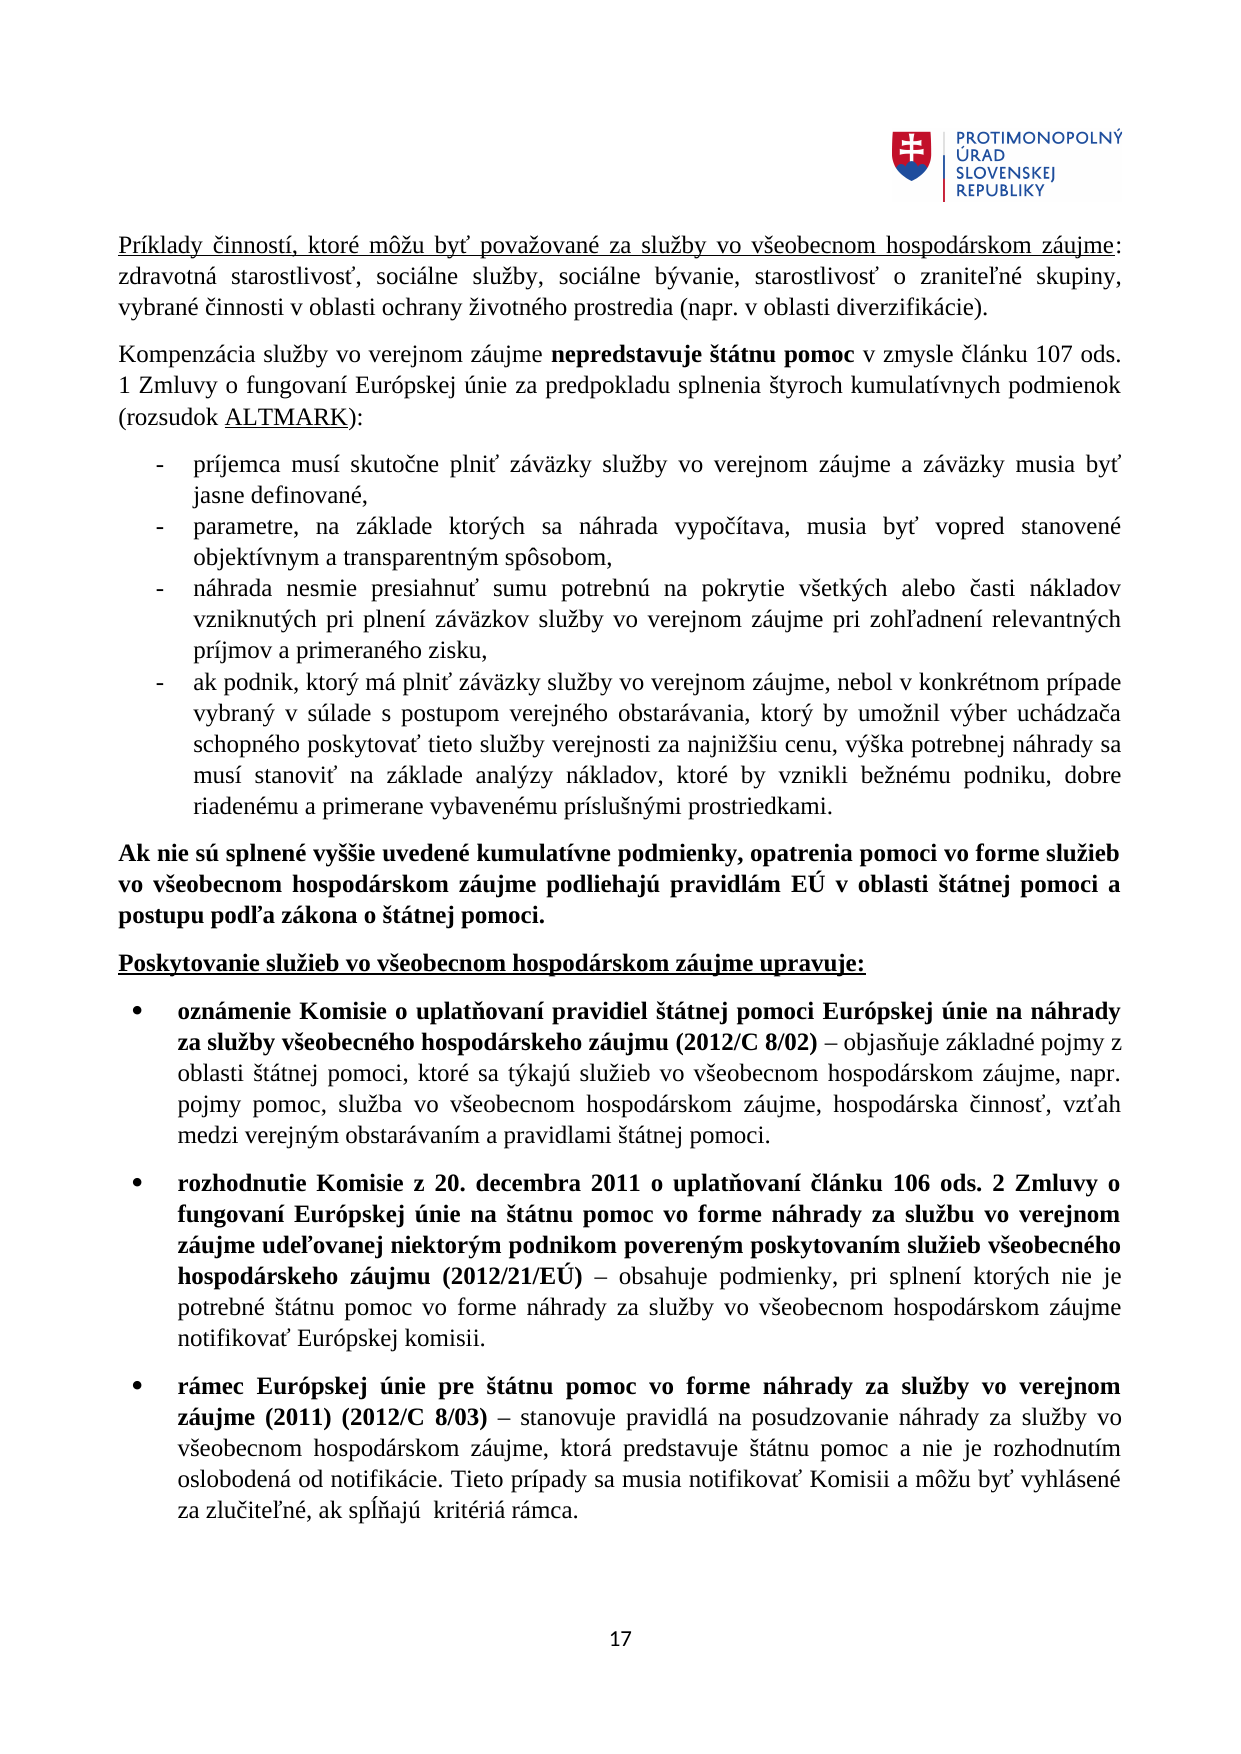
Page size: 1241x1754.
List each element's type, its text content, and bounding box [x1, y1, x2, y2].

text Poskytovanie služieb vo všeobecnom hospodárskom záujme upravuje: [118, 948, 1122, 977]
list rámec Európskej únie pre štátnu pomoc vo forme náhrady za služby vo verejnom záujme (2011) (2012/C 8/03) – stanovuje pravidlá na posudzovanie náhrady za služby vo všeobecnom hospodárskom záujme, ktorá predstavuje štátnu pomoc a nie je rozhodnutím oslobodená od notifikácie. Tieto prípady sa musia notifikovať Komisii a môžu byť vyhlásené za zlučiteľné, ak spĺňajú kritériá rámca. [133, 1371, 1122, 1524]
picture [892, 128, 1123, 202]
text Ak nie sú splnené vyššie uvedené kumulatívne podmienky, opatrenia pomoci vo forme služieb vo všeobecnom hospodárskom záujme podliehajú pravidlám EÚ v oblasti štátnej pomoci a postupu podľa zákona o štátnej pomoci. [118, 838, 1122, 929]
list oznámenie Komisie o uplatňovaní pravidiel štátnej pomoci Európskej únie na náhrady za služby všeobecného hospodárskeho záujmu (2012/C 8/02) – objasňuje základné pojmy z oblasti štátnej pomoci, ktoré sa týkajú služieb vo všeobecnom hospodárskom záujme, napr. pojmy pomoc, služba vo všeobecnom hospodárskom záujme, hospodárska činnosť, vzťah medzi verejným obstarávaním a pravidlami štátnej pomoci. [133, 996, 1122, 1149]
list parametre, na základe ktorých sa náhrada vypočítava, musia byť vopred stanovené objektívnym a transparentným spôsobom, [156, 511, 1122, 571]
list náhrada nesmie presiahnuť sumu potrebnú na pokrytie všetkých alebo časti nákladov vzniknutých pri plnení záväzkov služby vo verejnom záujme pri zohľadnení relevantných príjmov a primeraného zisku, [156, 573, 1122, 664]
list ak podnik, ktorý má plniť záväzky služby vo verejnom záujme, nebol v konkrétnom prípade vybraný v súlade s postupom verejného obstarávania, ktorý by umožnil výber uchádzača schopného poskytovať tieto služby verejnosti za najnižšiu cenu, výška potrebnej náhrady sa musí stanoviť na základe analýzy nákladov, ktoré by vznikli bežnému podniku, dobre riadenému a primerane vybavenému príslušnými prostriedkami. [156, 667, 1122, 819]
text Príklady činností, ktoré môžu byť považované za služby vo všeobecnom hospodárskom záujme: zdravotná starostlivosť, sociálne služby, sociálne bývanie, starostlivosť o zraniteľné skupiny, vybrané činnosti v oblasti ochrany životného prostredia (napr. v oblasti diverzifikácie). [118, 230, 1122, 321]
list rozhodnutie Komisie z 20. decembra 2011 o uplatňovaní článku 106 ods. 2 Zmluvy o fungovaní Európskej únie na štátnu pomoc vo forme náhrady za službu vo verejnom záujme udeľovanej niektorým podnikom povereným poskytovaním služieb všeobecného hospodárskeho záujmu (2012/21/EÚ) – obsahuje podmienky, pri splnení ktorých nie je potrebné štátnu pomoc vo forme náhrady za služby vo všeobecnom hospodárskom záujme notifikovať Európskej komisii. [133, 1168, 1122, 1352]
text Kompenzácia služby vo verejnom záujme nepredstavuje štátnu pomoc v zmysle článku 107 ods. 1 Zmluvy o fungovaní Európskej únie za predpokladu splnenia štyroch kumulatívnych podmienok (rozsudok ALTMARK): [118, 339, 1122, 430]
list príjemca musí skutočne plniť záväzky služby vo verejnom záujme a záväzky musia byť jasne definované, [156, 449, 1122, 509]
